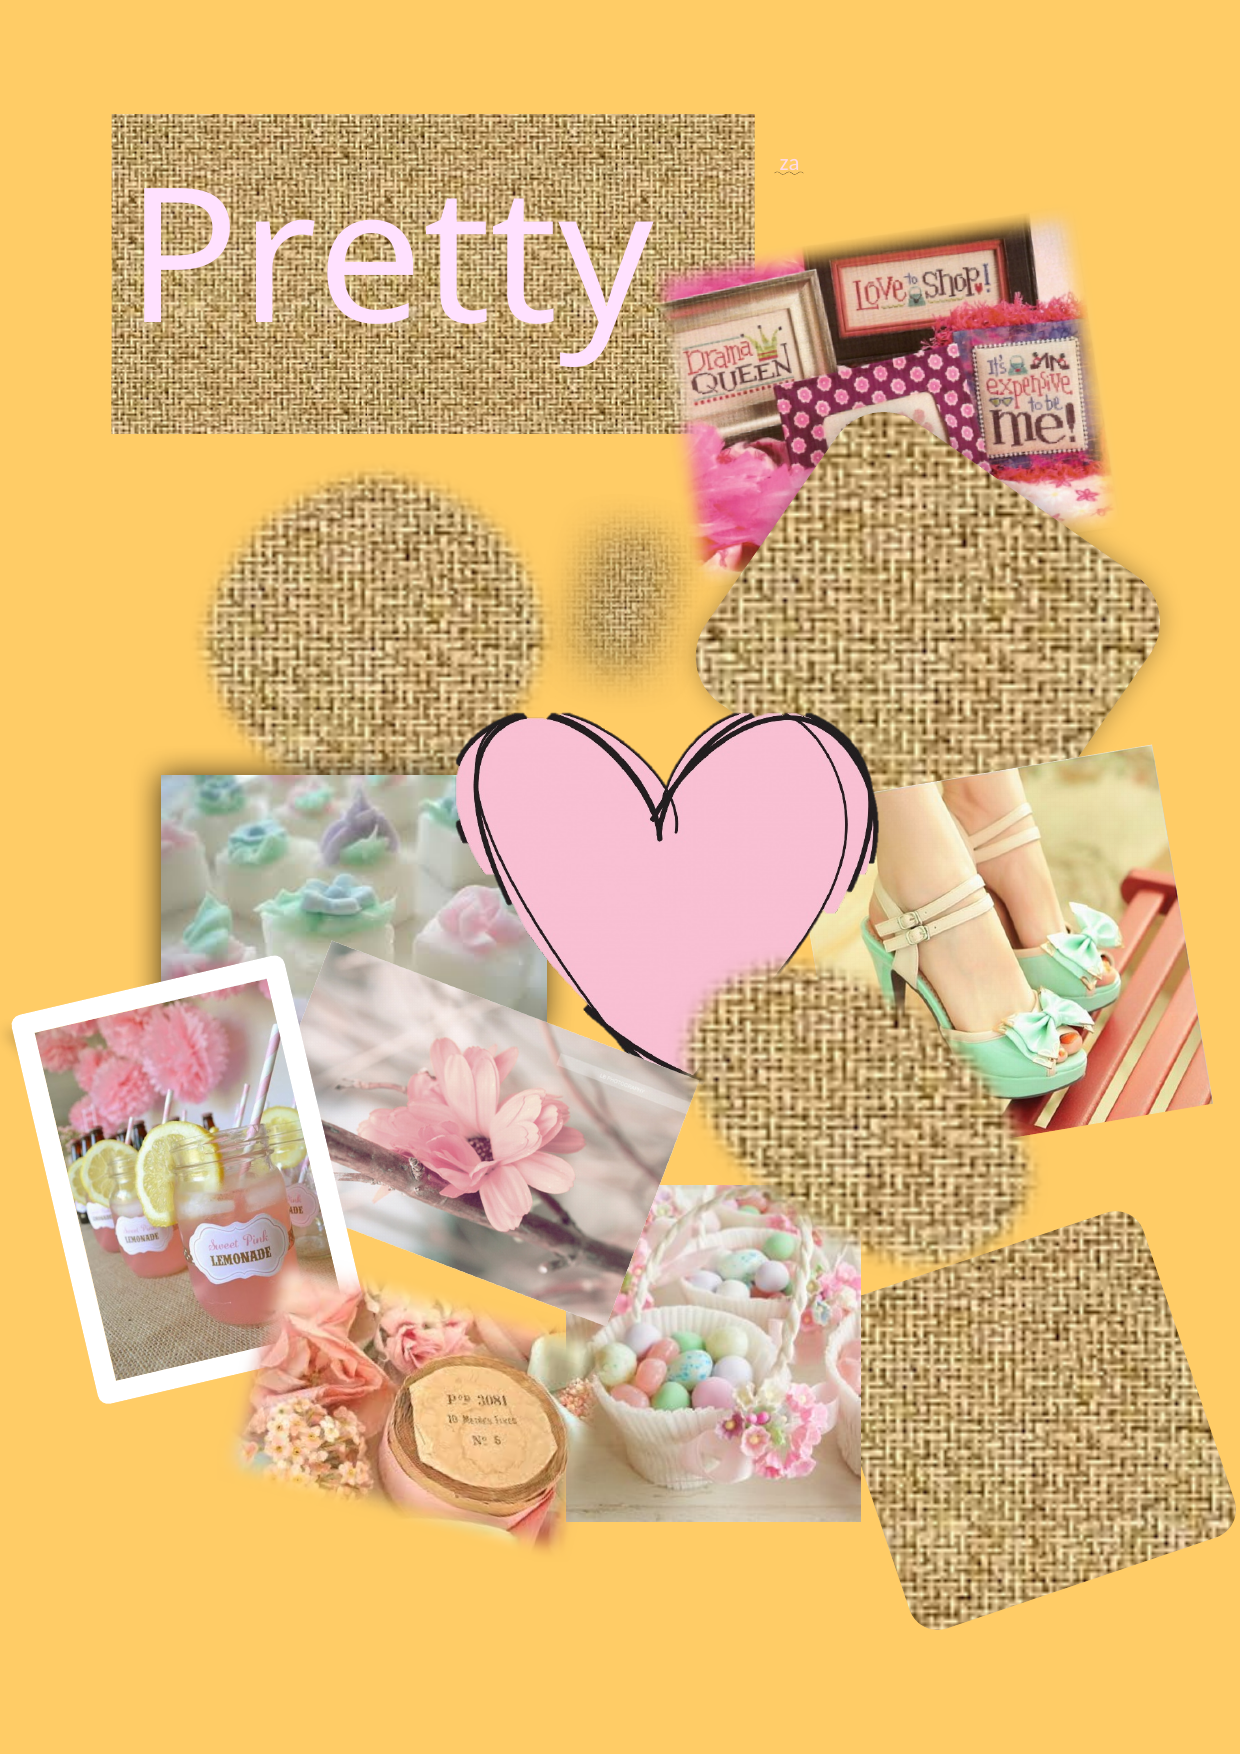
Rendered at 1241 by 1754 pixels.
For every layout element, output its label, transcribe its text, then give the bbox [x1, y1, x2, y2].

text za [755, 148, 1093, 176]
picture [35, 114, 1236, 1630]
